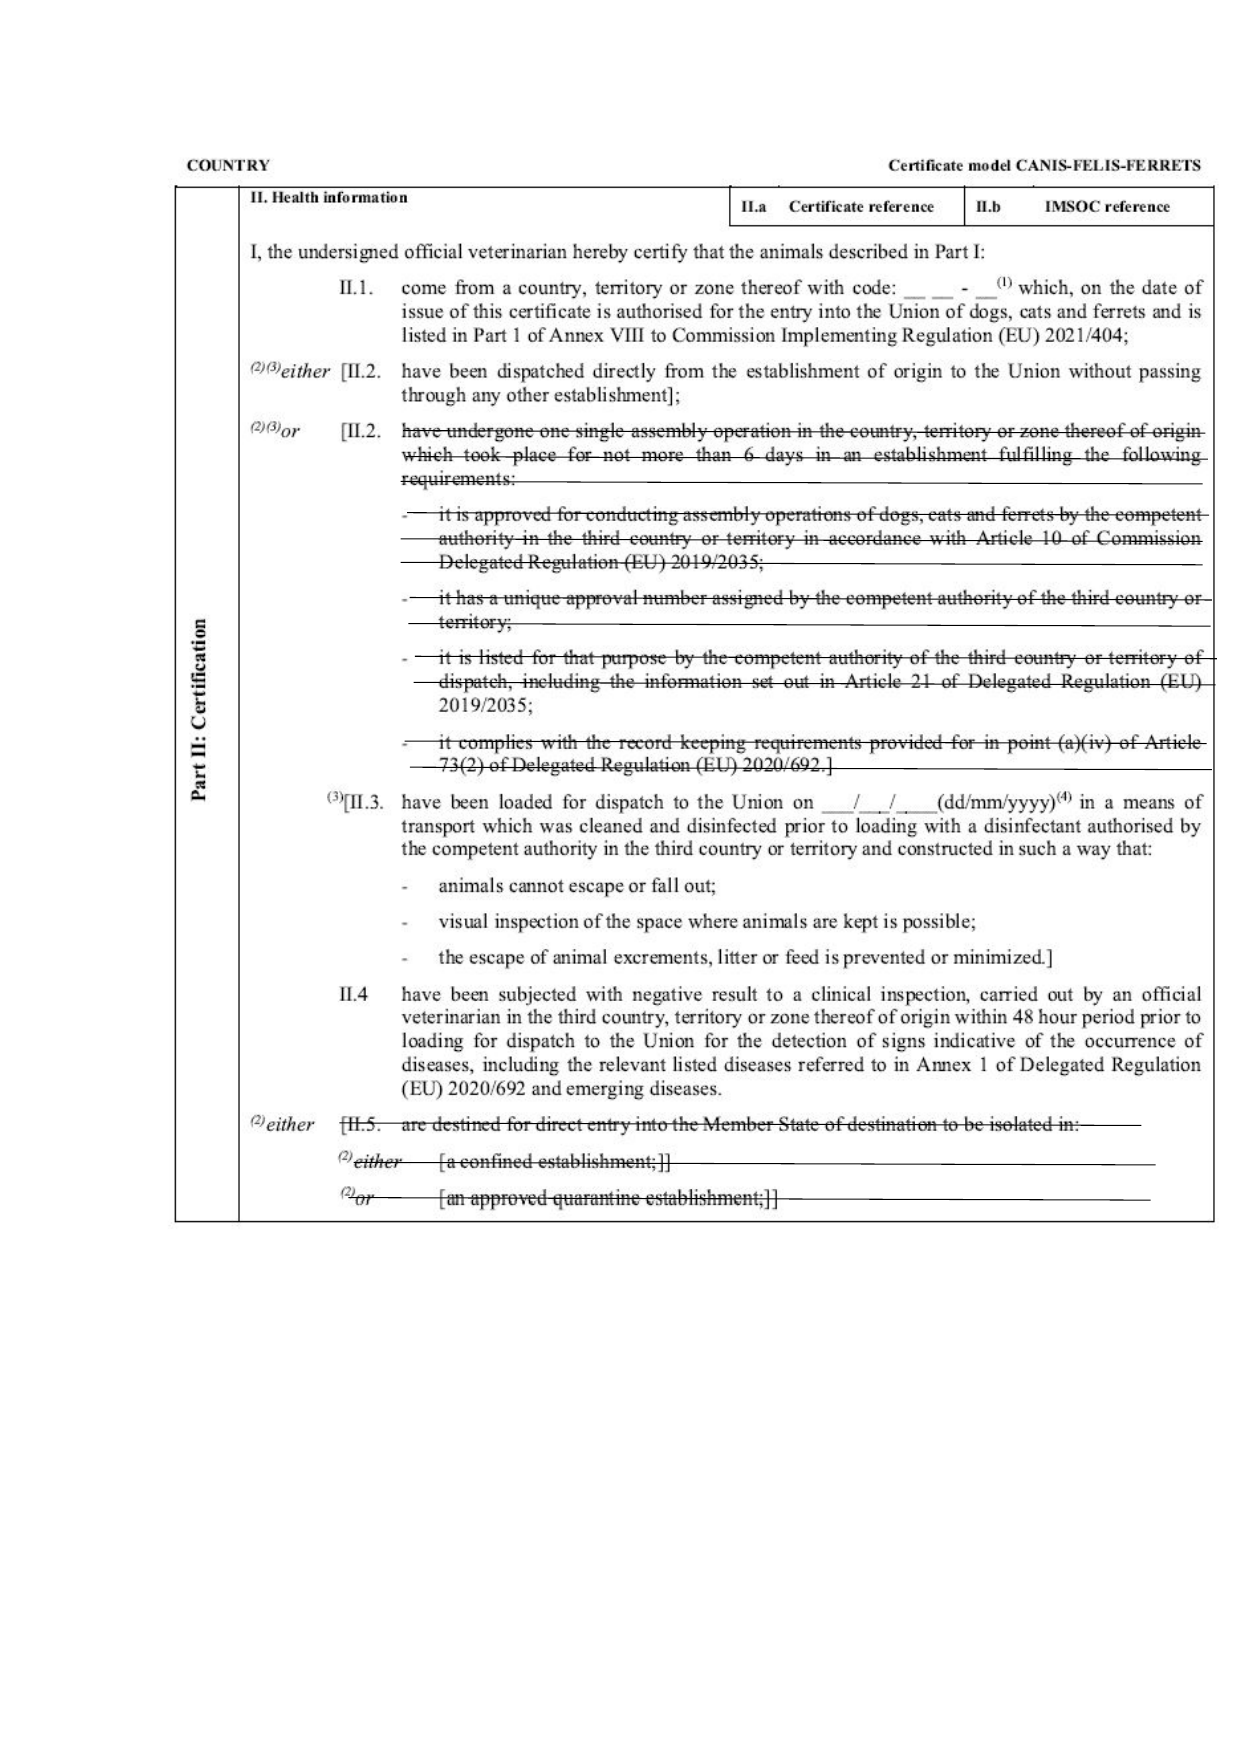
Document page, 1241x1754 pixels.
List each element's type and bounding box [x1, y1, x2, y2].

picture [147, 147, 1236, 1241]
